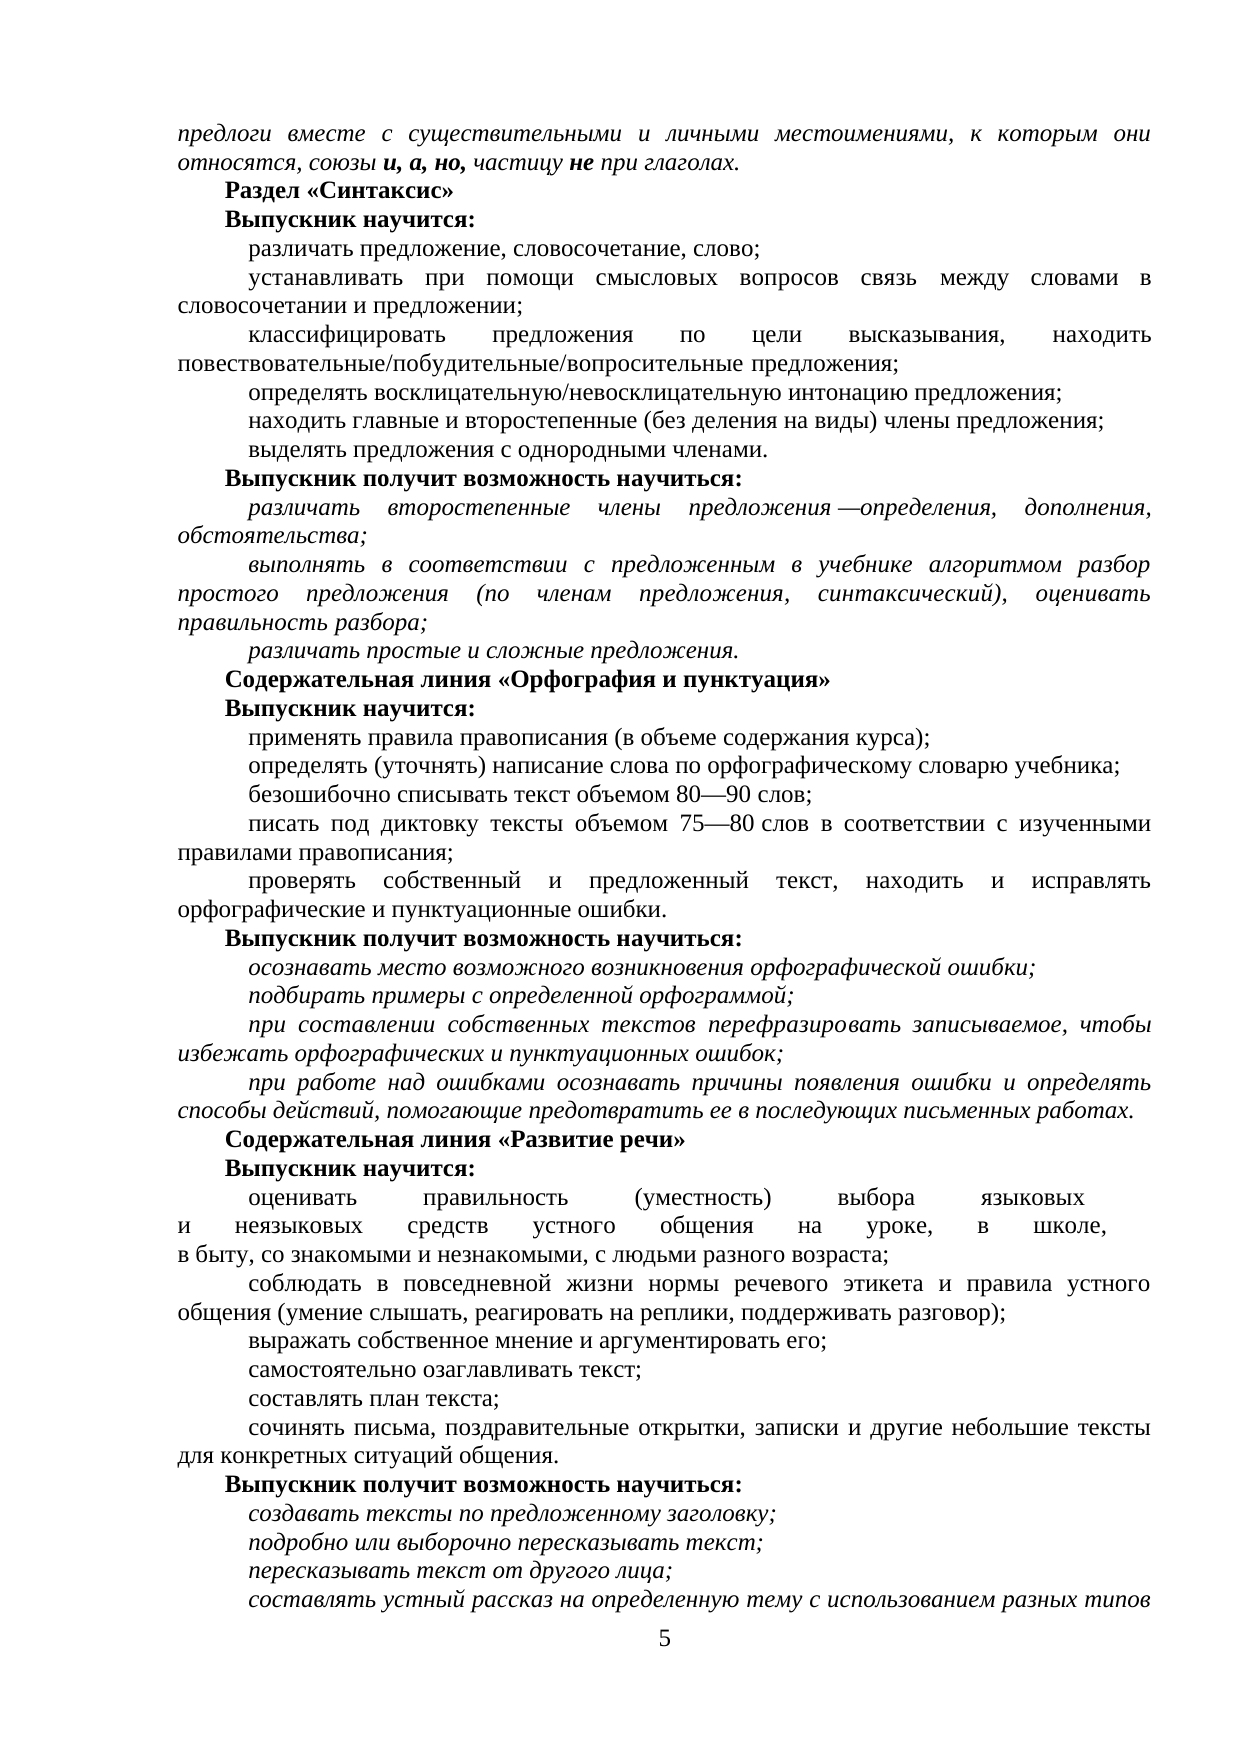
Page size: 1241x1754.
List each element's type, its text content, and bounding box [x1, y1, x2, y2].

text Выпускник получит возможность научиться: [177, 923, 1152, 952]
text создавать тексты по предложенному заголовку; [177, 1498, 1152, 1527]
text различать второстепенные члены предложения —определения, дополнения, обстоятельства; [177, 492, 1152, 549]
text проверять собственный и предложенный текст, находить и исправлять орфографические и пунктуационные ошибки. [177, 866, 1152, 923]
text выполнять в соответствии с предложенным в учебнике алгоритмом разбор простого предложения (по членам предложения, синтаксический), оценивать правильность разбора; [177, 549, 1152, 636]
text сочинять письма, поздравительные открытки, записки и другие небольшие тексты для конкретных ситуаций общения. [177, 1412, 1152, 1469]
text Содержательная линия «Развитие речи» [177, 1124, 1152, 1153]
text различать простые и сложные предложения. [177, 636, 1152, 664]
text Выпускник научится: [177, 1153, 1152, 1182]
text Содержательная линия «Орфография и пунктуация» [177, 664, 1152, 693]
text определять (уточнять) написание слова по орфографическому словарю учебника; [177, 751, 1152, 779]
text Раздел «Синтаксис» [177, 176, 1152, 204]
text самостоятельно озаглавливать текст; [177, 1354, 1152, 1383]
text оценивать правильность (уместность) выбора языковых и неязыковых средств устного общения на уроке, в школе, в быту, со знакомыми и незнакомыми, с людьми разного возраста; [177, 1182, 1152, 1268]
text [177, 118, 1152, 176]
text Выпускник получит возможность научиться: [177, 1469, 1152, 1498]
text подробно или выборочно пересказывать текст; [177, 1527, 1152, 1556]
text Выпускник научится: [177, 204, 1152, 233]
text при работе над ошибками осознавать причины появления ошибки и определять способы действий, помогающие предотвратить ее в последующих письменных работах. [177, 1067, 1152, 1124]
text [177, 1584, 1152, 1613]
text Выпускник научится: [177, 693, 1152, 722]
text устанавливать при помощи смысловых вопросов связь между словами в словосочетании и предложении; [177, 262, 1152, 319]
text определять восклицательную/невосклицательную интонацию предложения; [177, 377, 1152, 406]
text осознавать место возможного возникновения орфографической ошибки; [177, 952, 1152, 981]
text безошибочно списывать текст объемом 80—90 слов; [177, 779, 1152, 808]
text при составлении собственных текстов перефразировать записываемое, чтобы избежать орфографических и пунктуационных ошибок; [177, 1009, 1152, 1067]
text классифицировать предложения по цели высказывания, находить повествовательные/побудительные/вопросительные предложения; [177, 319, 1152, 377]
text Выпускник получит возможность научиться: [177, 463, 1152, 492]
text подбирать примеры с определенной орфограммой; [177, 981, 1152, 1009]
text находить главные и второстепенные (без деления на виды) члены предложения; [177, 406, 1152, 434]
text составлять план текста; [177, 1383, 1152, 1412]
text выражать собственное мнение и аргументировать его; [177, 1326, 1152, 1354]
text пересказывать текст от другого лица; [177, 1556, 1152, 1584]
text выделять предложения с однородными членами. [177, 434, 1152, 463]
text писать под диктовку тексты объемом 75—80 слов в соответствии с изученными правилами правописания; [177, 808, 1152, 866]
text применять правила правописания (в объеме содержания курса); [177, 722, 1152, 751]
text соблюдать в повседневной жизни нормы речевого этикета и правила устного общения (умение слышать, реагировать на реплики, поддерживать разговор); [177, 1268, 1152, 1326]
text различать предложение, словосочетание, слово; [177, 233, 1152, 262]
